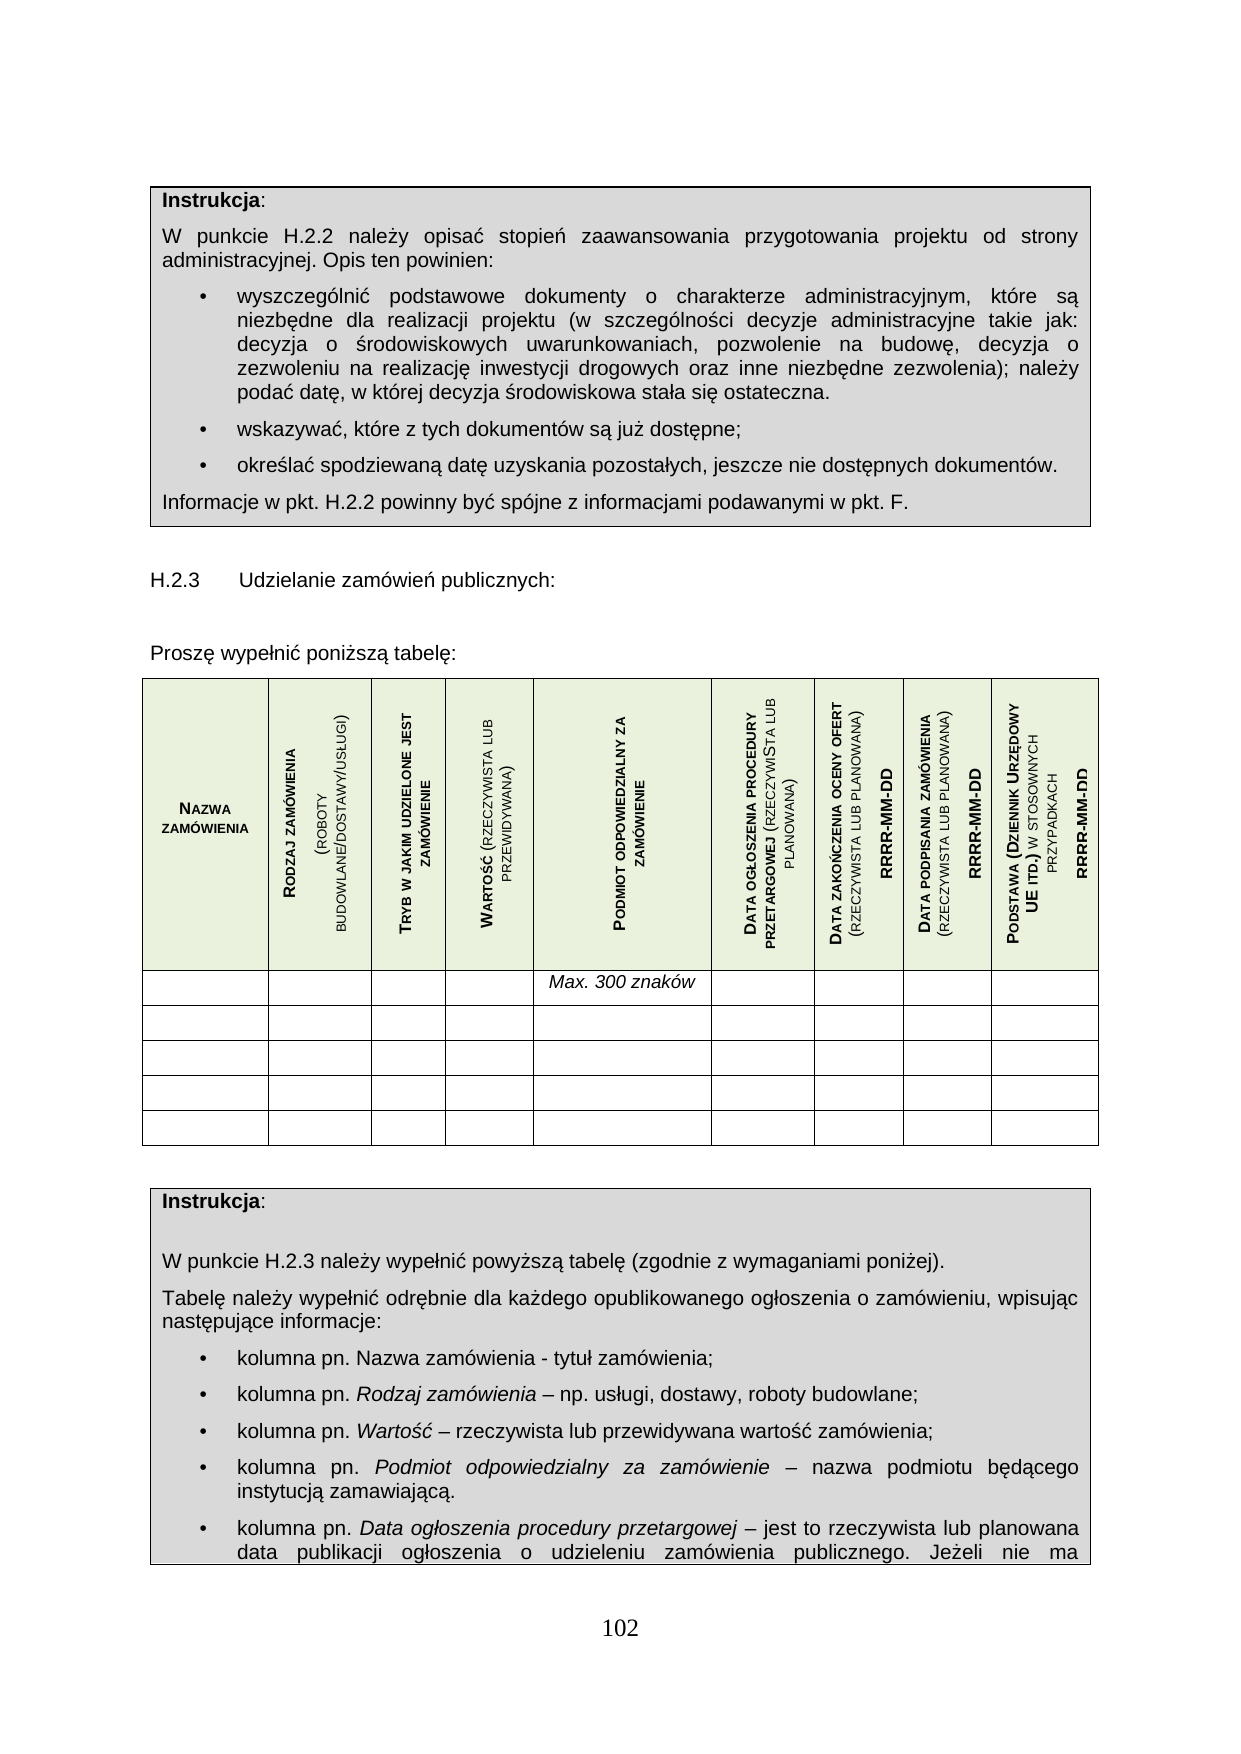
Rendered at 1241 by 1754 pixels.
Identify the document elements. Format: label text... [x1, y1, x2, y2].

table_cell [143, 1111, 268, 1145]
table_cell [269, 1041, 371, 1075]
table_cell [904, 1041, 991, 1075]
table_cell [712, 1041, 814, 1075]
table_cell [269, 971, 371, 1005]
table_cell [446, 1006, 533, 1040]
table_cell [712, 971, 814, 1005]
table_cell [815, 1006, 903, 1040]
table_cell [992, 1111, 1098, 1145]
table_cell [712, 1006, 814, 1040]
table_cell [992, 1006, 1098, 1040]
table_header Podstawa (Dziennik Urzędowy UE itd.) w stosownych przypadkach RRRR-MM-DD [992, 679, 1098, 970]
table_cell [712, 1111, 814, 1145]
table_header Instrukcja: W punkcie H.2.2 należy opisać stopień zaawansowania przygotowania projektu od strony administracyjnej. Opis ten powinien: wyszczególnić podstawowe dokumenty o charakterze administracyjnym, które są niezbędne dla realizacji projektu (w szczególności decyzje administracyjne takie jak: decyzja o środowiskowych uwarunkowaniach, pozwolenie na budowę, decyzja o zezwoleniu na realizację inwestycji drogowych oraz inne niezbędne zezwolenia); należy podać datę, w której decyzja środowiskowa stała się ostateczna. wskazywać, które z tych dokumentów są już dostępne; określać spodziewaną datę uzyskania pozostałych, jeszcze nie dostępnych dokumentów. Informacje w pkt. H.2.2 powinny być spójne z informacjami podawanymi w pkt. F. [151, 188, 1090, 526]
table_header Nazwa zamówienia [143, 679, 268, 970]
table_cell [372, 1076, 445, 1110]
table_cell [712, 1076, 814, 1110]
table_header Wartość (rzeczywista lub przewidywana) [446, 679, 533, 970]
subtitle Proszę wypełnić poniższą tabelę: [150, 641, 1090, 665]
table_header Rodzaj zamówienia (roboty budowlane/dostawy/usługi) [269, 679, 371, 970]
table_header Data ogłoszenia procedury przetargowej (rzeczywiSta lub planowana) [712, 679, 814, 970]
table_cell [269, 1006, 371, 1040]
table_header Data zakończenia oceny ofert (rzeczywista lub planowana) RRRR-MM-DD [815, 679, 903, 970]
table_cell [446, 971, 533, 1005]
subtitle H.2.3 Udzielanie zamówień publicznych: [150, 568, 1090, 592]
table_cell [446, 1111, 533, 1145]
table_cell [534, 1076, 711, 1110]
table_header Data podpisania zamówienia (rzeczywista lub planowana) RRRR-MM-DD [904, 679, 991, 970]
table_cell [372, 971, 445, 1005]
table_cell [372, 1111, 445, 1145]
table_cell [992, 971, 1098, 1005]
table_cell [992, 1076, 1098, 1110]
table_header Podmiot odpowiedzialny za zamówienie [534, 679, 711, 970]
table_cell [904, 1111, 991, 1145]
table_cell [815, 971, 903, 1005]
table_cell Max. 300 znaków [534, 971, 711, 1005]
table_cell [372, 1041, 445, 1075]
table_cell [446, 1041, 533, 1075]
table_cell [446, 1076, 533, 1110]
table_cell [143, 1006, 268, 1040]
table_cell [904, 971, 991, 1005]
table_cell [143, 1041, 268, 1075]
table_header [151, 1189, 1090, 1563]
table_cell [992, 1041, 1098, 1075]
table_cell [534, 1111, 711, 1145]
table_cell [815, 1041, 903, 1075]
table_cell [372, 1006, 445, 1040]
table_cell [904, 1006, 991, 1040]
table_cell [815, 1076, 903, 1110]
table_cell [143, 971, 268, 1005]
table_cell [534, 1006, 711, 1040]
table_cell [534, 1041, 711, 1075]
table_header Tryb w jakim udzielone jest zamówienie [372, 679, 445, 970]
table_cell [143, 1076, 268, 1110]
table_cell [815, 1111, 903, 1145]
table_cell [904, 1076, 991, 1110]
table_cell [269, 1076, 371, 1110]
table_cell [269, 1111, 371, 1145]
